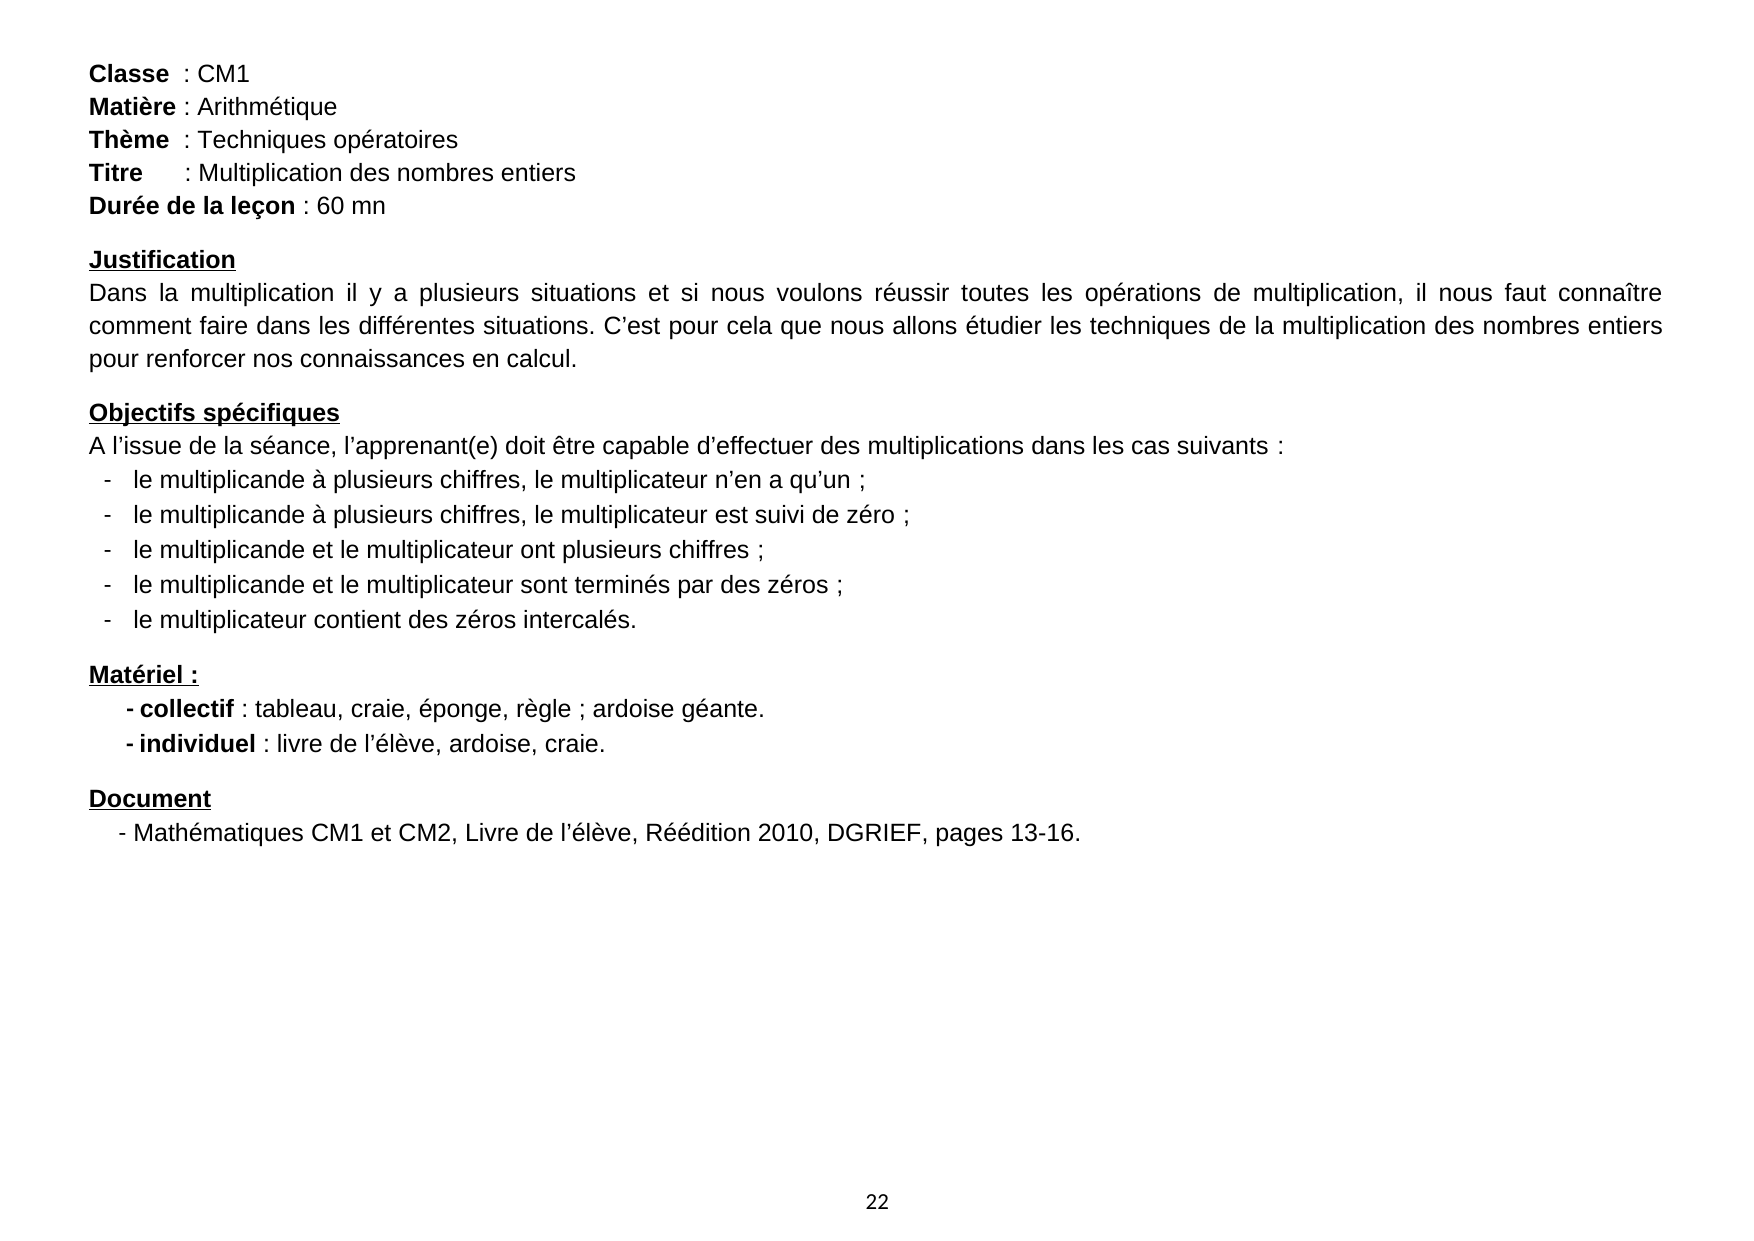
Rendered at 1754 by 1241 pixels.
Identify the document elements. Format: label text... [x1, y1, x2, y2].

list le multiplicande à plusieurs chiffres, le multiplicateur est suivi de zéro ; [103, 499, 1665, 529]
text Matière : Arithmétique [89, 92, 1665, 121]
text Dans la multiplication il y a plusieurs situations et si nous voulons réussir toutes les opérations de multiplication, il nous faut connaître comment faire dans les différentes situations. C’est pour cela que nous allons étudier les techniques de la multiplication des nombres entiers pour renforcer nos connaissances en calcul. [89, 278, 1665, 373]
text A l’issue de la séance, l’apprenant(e) doit être capable d’effectuer des multiplications dans les cas suivants : [89, 431, 1665, 460]
text Justification [89, 245, 1665, 274]
text Classe : CM1 [89, 59, 1665, 88]
text Objectifs spécifiques [89, 398, 1665, 427]
text Matériel : [89, 660, 1665, 688]
list le multiplicande et le multiplicateur ont plusieurs chiffres ; [103, 534, 1665, 564]
list le multiplicande à plusieurs chiffres, le multiplicateur n’en a qu’un ; [103, 464, 1665, 494]
list le multiplicateur contient des zéros intercalés. [103, 604, 1665, 634]
list Mathématiques CM1 et CM2, Livre de l’élève, Réédition 2010, DGRIEF, pages 13-16. [118, 817, 1665, 847]
text Titre : Multiplication des nombres entiers [89, 158, 1665, 187]
text Document [89, 784, 1665, 812]
text Thème : Techniques opératoires [89, 125, 1665, 154]
list individuel : livre de l’élève, ardoise, craie. [126, 728, 1665, 758]
list collectif : tableau, craie, éponge, règle ; ardoise géante. [126, 693, 1665, 723]
list le multiplicande et le multiplicateur sont terminés par des zéros ; [103, 569, 1665, 599]
text Durée de la leçon : 60 mn [89, 191, 1665, 220]
